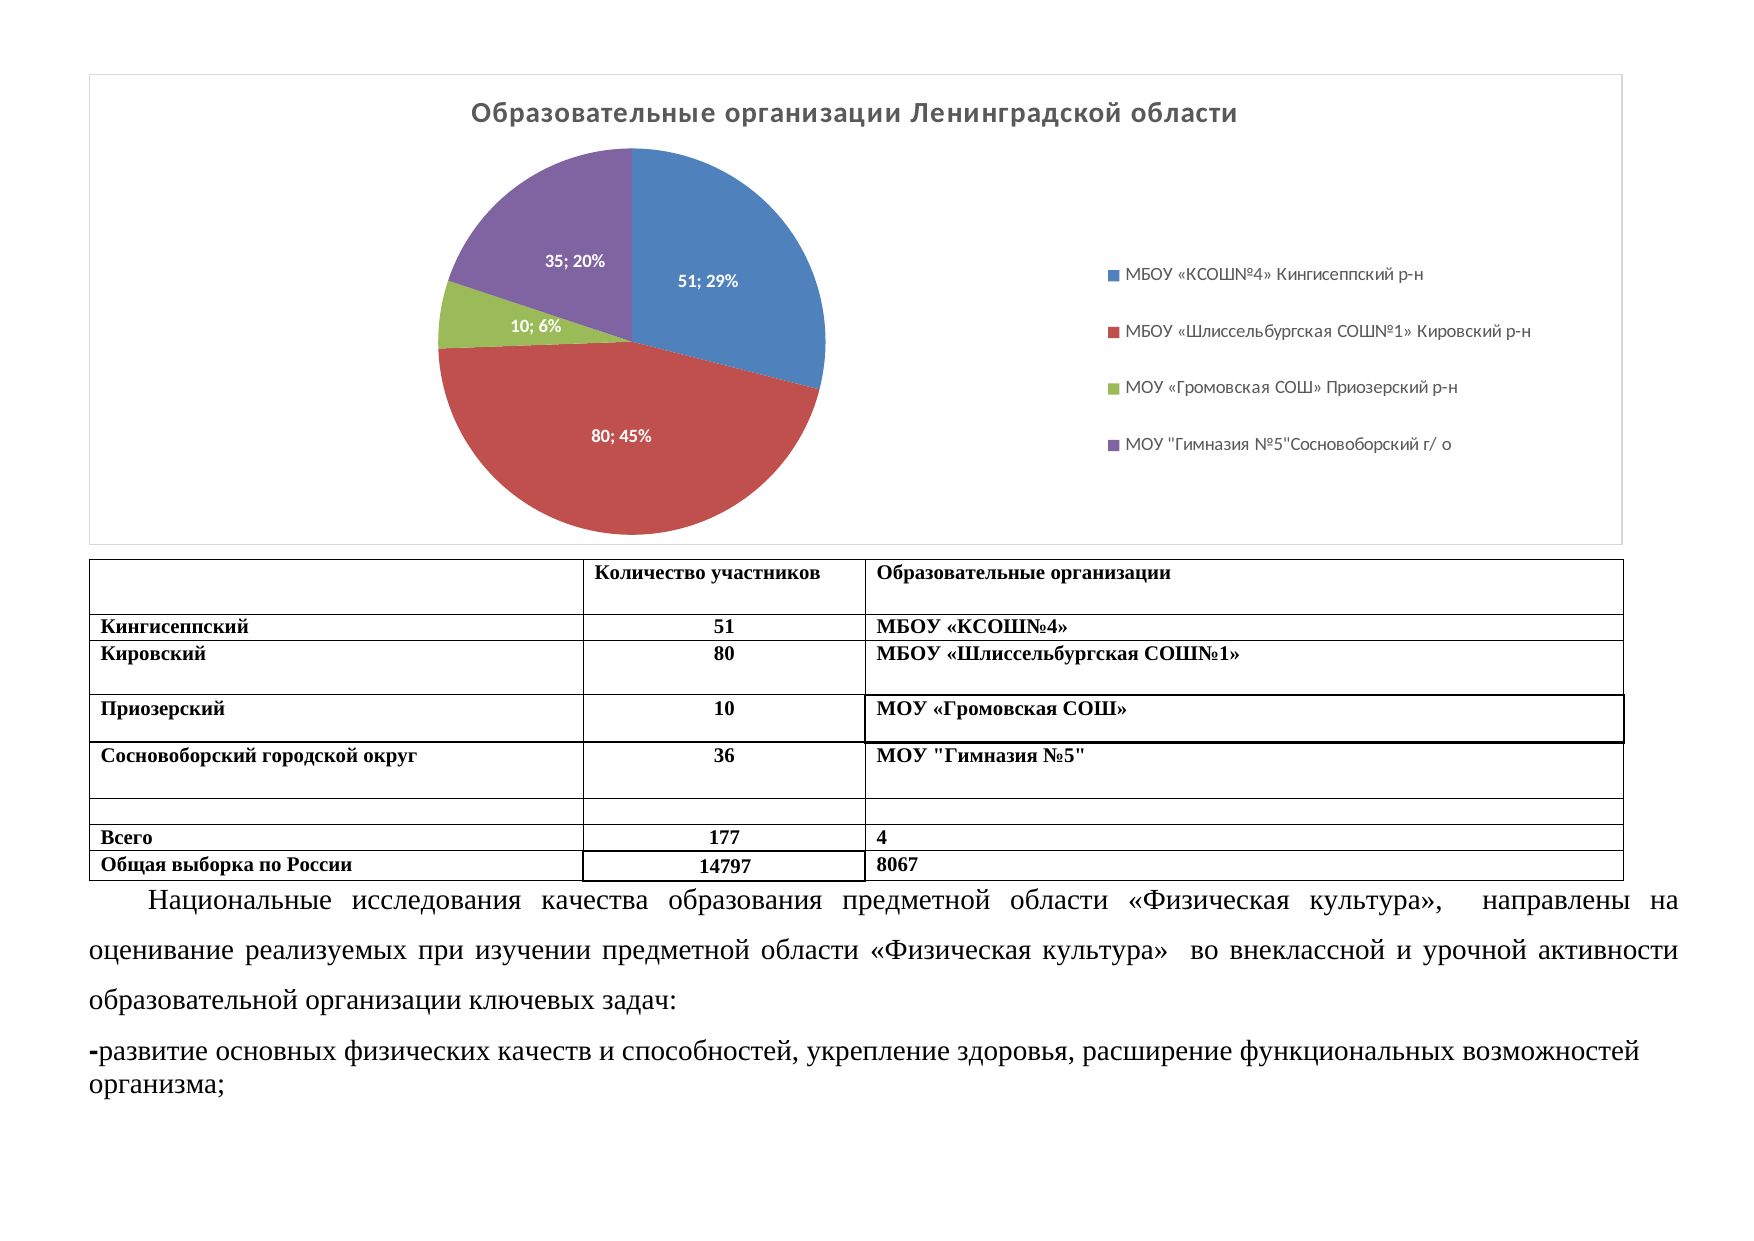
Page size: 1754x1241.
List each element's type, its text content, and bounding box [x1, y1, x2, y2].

table_cell МОУ «Громовская СОШ» [866, 696, 1623, 741]
table_cell 10 [584, 695, 864, 741]
table_cell [866, 799, 1623, 824]
table_cell 36 [584, 743, 865, 798]
table_header [90, 560, 583, 613]
table_cell 51 [584, 615, 865, 639]
table_cell 8067 [866, 851, 1623, 880]
table_cell Приозерский [90, 695, 583, 741]
table_cell 14797 [584, 852, 864, 880]
table_cell 80 [584, 641, 865, 694]
table_cell Общая выборка по России [90, 851, 582, 880]
text -развитие основных физических качеств и способностей, укрепление здоровья, расширение функциональных возможностей организма; [89, 1033, 1680, 1100]
table_cell Кингисеппский [90, 615, 583, 639]
table_cell МБОУ «Шлиссельбургская СОШ№1» [866, 641, 1623, 694]
table_cell Кировский [90, 641, 583, 694]
table_cell 177 [584, 825, 865, 850]
table_cell МБОУ «КСОШ№4» [866, 615, 1623, 639]
table_cell 4 [866, 825, 1623, 850]
table_header Количество участников [584, 560, 865, 613]
table_cell Сосновоборский городской округ [90, 743, 583, 798]
table_cell [90, 799, 583, 824]
table_cell [584, 799, 865, 824]
table_header Образовательные организации [866, 560, 1623, 613]
list Национальные исследования качества образования предметной области «Физическая культура», направлены на оценивание реализуемых при изучении предметной области «Физическая культура» во внеклассной и урочной активности образовательной организации ключевых задач: [89, 882, 1680, 1016]
table_cell МОУ "Гимназия №5" [866, 744, 1623, 798]
table_cell Всего [90, 825, 583, 850]
